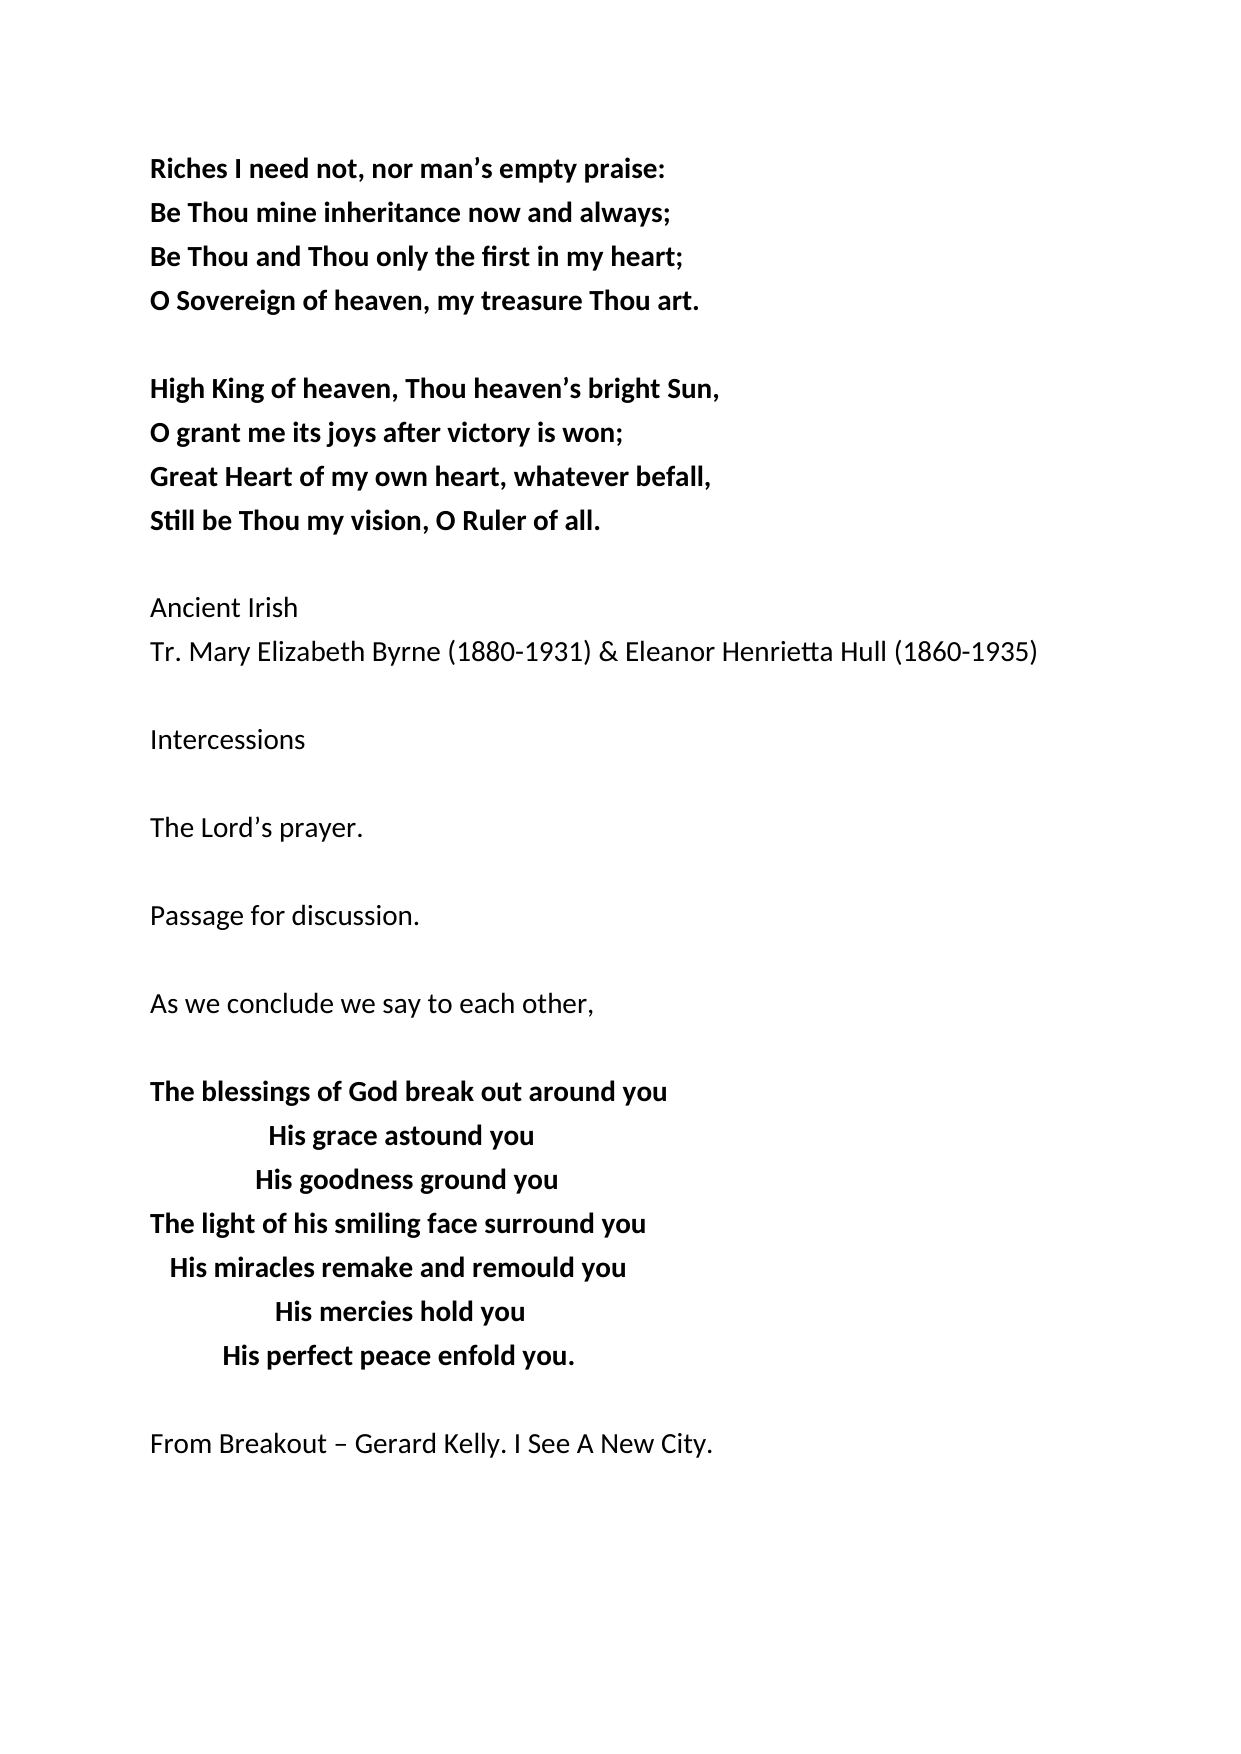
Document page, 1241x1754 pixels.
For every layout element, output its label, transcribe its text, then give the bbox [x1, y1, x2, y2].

text Still be Thou my vision, O Ruler of all. [150, 502, 1090, 537]
text Intercessions [150, 721, 1090, 757]
text His grace astound you [150, 1117, 1090, 1153]
text High King of heaven, Thou heaven’s bright Sun, [150, 370, 1090, 405]
text His mercies hold you [150, 1293, 1090, 1328]
text Riches I need not, nor man’s empty praise: [150, 150, 1090, 186]
text Passage for discussion. [150, 897, 1090, 933]
text Great Heart of my own heart, whatever befall, [150, 458, 1090, 493]
text As we conclude we say to each other, [150, 985, 1090, 1021]
text Be Thou and Thou only the first in my heart; [150, 238, 1090, 273]
text From Breakout – Gerard Kelly. I See A New City. [150, 1425, 1090, 1460]
text His miracles remake and remould you [150, 1249, 1090, 1284]
text The Lord’s prayer. [150, 809, 1090, 845]
text The blessings of God break out around you [150, 1073, 1090, 1109]
text His perfect peace enfold you. [150, 1337, 1090, 1372]
text O Sovereign of heaven, my treasure Thou art. [150, 282, 1090, 317]
text Tr. Mary Elizabeth Byrne (1880-1931) & Eleanor Henrietta Hull (1860-1935) [150, 633, 1090, 669]
text Be Thou mine inheritance now and always; [150, 194, 1090, 229]
text Ancient Irish [150, 589, 1090, 625]
text His goodness ground you [150, 1161, 1090, 1197]
text The light of his smiling face surround you [150, 1205, 1090, 1241]
text O grant me its joys after victory is won; [150, 414, 1090, 449]
